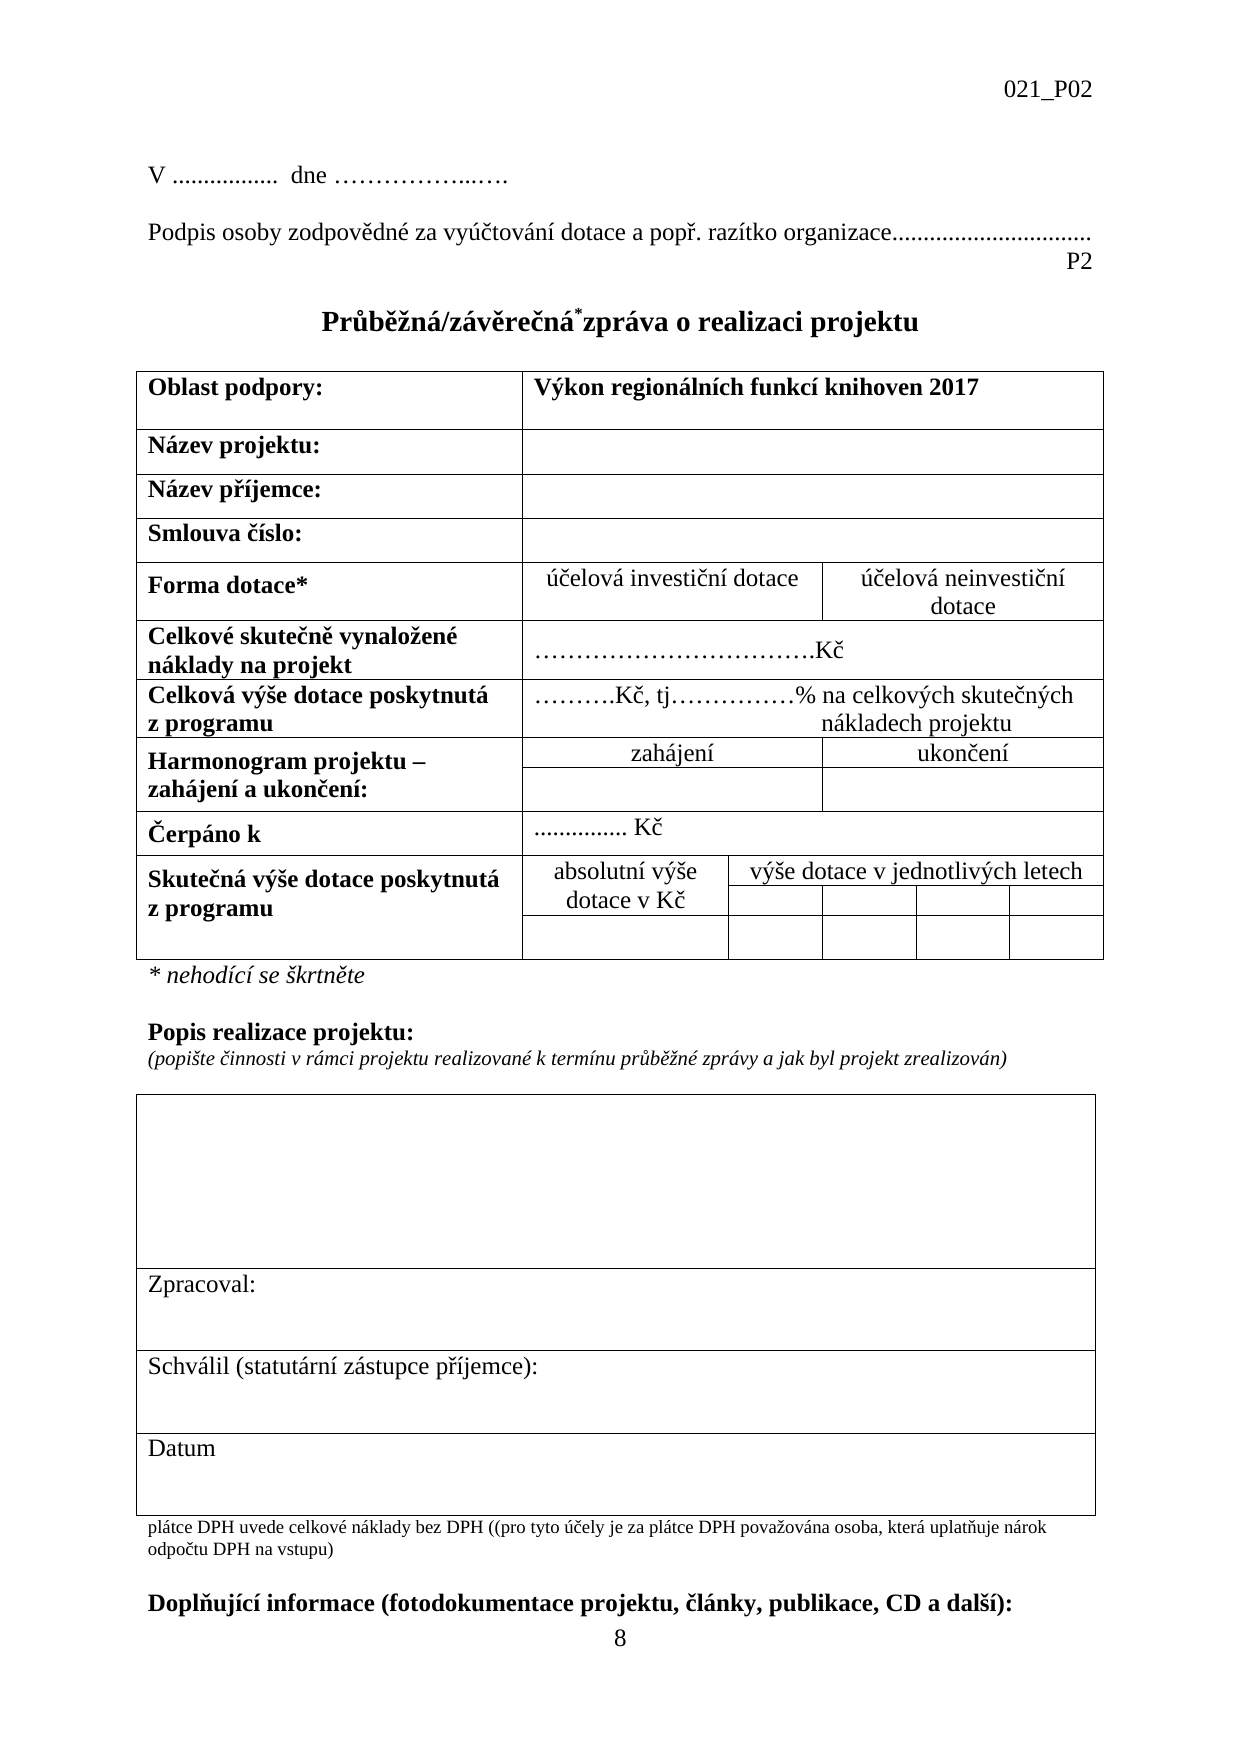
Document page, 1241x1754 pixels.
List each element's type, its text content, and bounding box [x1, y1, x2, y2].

table_cell [917, 886, 1009, 915]
text (popište činnosti v rámci projektu realizované k termínu průběžné zprávy a jak byl projekt zrealizován) [148, 1046, 1093, 1070]
table_cell [729, 916, 822, 959]
table_cell Skutečná výše dotace poskytnutá z programu [137, 856, 522, 959]
table_cell výše dotace v jednotlivých letech [729, 856, 1103, 885]
table_cell [917, 916, 1009, 959]
table_cell [523, 475, 1103, 517]
table_cell [523, 768, 822, 811]
table_cell absolutní výše dotace v Kč [523, 856, 728, 915]
table_cell [1010, 916, 1103, 959]
table_cell ukončení [823, 738, 1103, 767]
table_cell Název příjemce: [137, 475, 522, 517]
text Doplňující informace (fotodokumentace projektu, články, publikace, CD a další): [148, 1588, 1093, 1617]
table_cell [523, 916, 728, 959]
table_cell [523, 430, 1103, 473]
text Podpis osoby zodpovědné za vyúčtování dotace a popř. razítko organizace................................ [148, 217, 1093, 246]
table_cell účelová neinvestiční dotace [823, 563, 1103, 620]
table_cell ............... Kč [523, 812, 1103, 855]
table_cell Celková výše dotace poskytnutá z programu [137, 680, 522, 737]
table_cell Celkové skutečně vynaložené náklady na projekt [137, 621, 522, 679]
table_cell Forma dotace* [137, 563, 522, 620]
table_cell Název projektu: [137, 430, 522, 473]
table_cell [1010, 886, 1103, 915]
table_cell Harmonogram projektu – zahájení a ukončení: [137, 738, 522, 811]
table_cell Datum [137, 1434, 1095, 1515]
table_cell Zpracoval: [137, 1269, 1095, 1350]
table_cell [823, 916, 916, 959]
table_cell [729, 886, 822, 915]
text * nehodící se škrtněte [148, 960, 1093, 988]
table_cell [823, 768, 1103, 811]
table_header Oblast podpory: [137, 372, 522, 429]
table_cell [823, 886, 916, 915]
text Průběžná/závěrečná*zpráva o realizaci projektu [148, 304, 1093, 337]
table_cell Schválil (statutární zástupce příjemce): [137, 1351, 1095, 1432]
table_cell Čerpáno k [137, 812, 522, 855]
table_cell ……….Kč, tj……………% na celkových skutečných nákladech projektu [523, 680, 1103, 737]
table_header Výkon regionálních funkcí knihoven 2017 [523, 372, 1103, 429]
text Popis realizace projektu: [148, 1017, 1093, 1046]
text P2 [148, 246, 1093, 275]
table_cell účelová investiční dotace [523, 563, 822, 620]
table_header [137, 1095, 1095, 1268]
table_cell [523, 519, 1103, 562]
table_cell …………………………….Kč [523, 621, 1103, 679]
table_cell Smlouva číslo: [137, 519, 522, 562]
text plátce DPH uvede celkové náklady bez DPH ((pro tyto účely je za plátce DPH považována osoba, která uplatňuje nárok odpočtu DPH na vstupu) [148, 1516, 1093, 1559]
text V ................. dne ……………...…. [148, 160, 1093, 189]
table_cell zahájení [523, 738, 822, 767]
